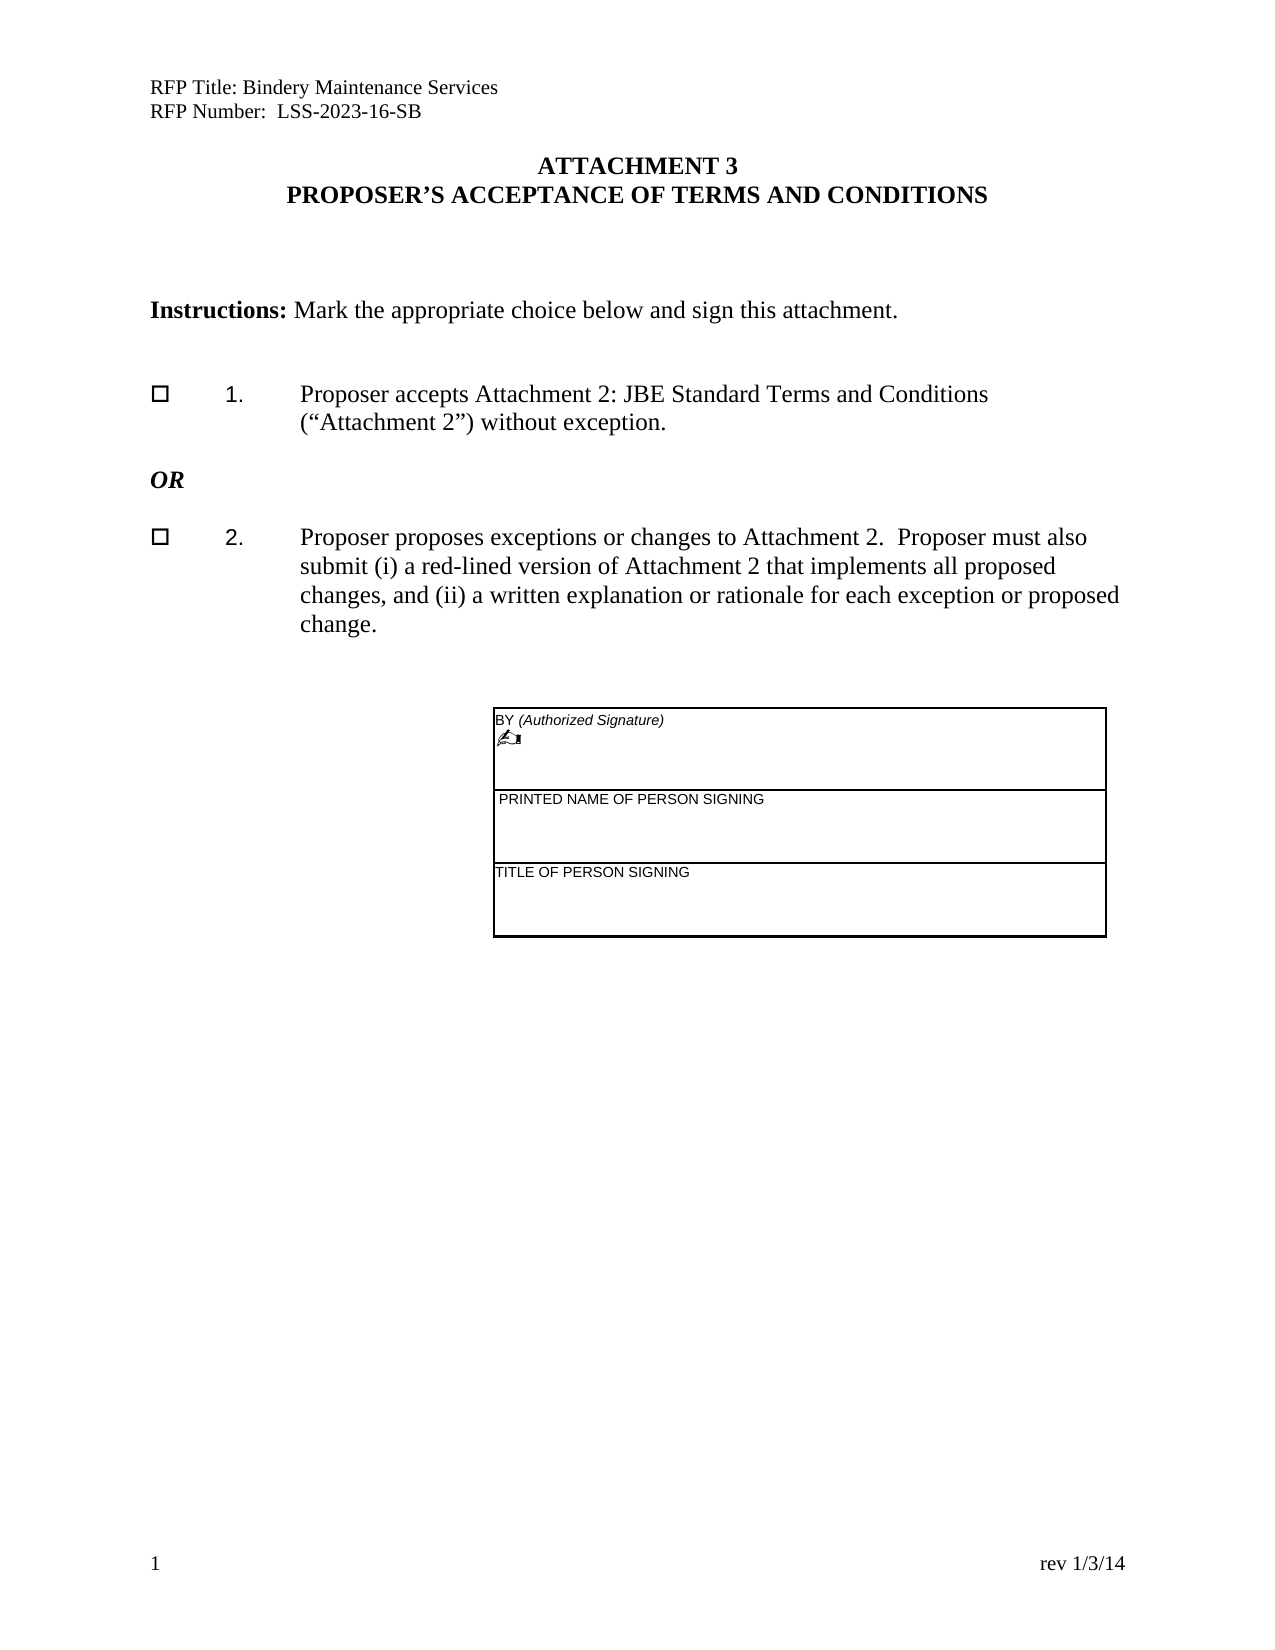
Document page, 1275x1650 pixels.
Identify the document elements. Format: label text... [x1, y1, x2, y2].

table_header BY (Authorized Signature) [495, 709, 1105, 789]
text Instructions: Mark the appropriate choice below and sign this attachment. [150, 295, 1125, 324]
table_cell TITLE of person signing [495, 864, 1105, 935]
table_cell PRINTED NAME OF PERSON SIGNING [495, 791, 1105, 862]
text ATTACHMENT 3 [150, 151, 1125, 180]
text 2. Proposer proposes exceptions or changes to Attachment 2. Proposer must also submit (i) a red-lined version of Attachment 2 that implements all proposed changes, and (ii) a written explanation or rationale for each exception or proposed change. [150, 522, 1125, 637]
text 1. Proposer accepts Attachment 2: JBE Standard Terms and Conditions (“Attachment 2”) without exception. [150, 379, 1125, 436]
text PROPOSER’S ACCEPTANCE OF Terms and Conditions [150, 180, 1125, 209]
text OR [150, 465, 1125, 494]
